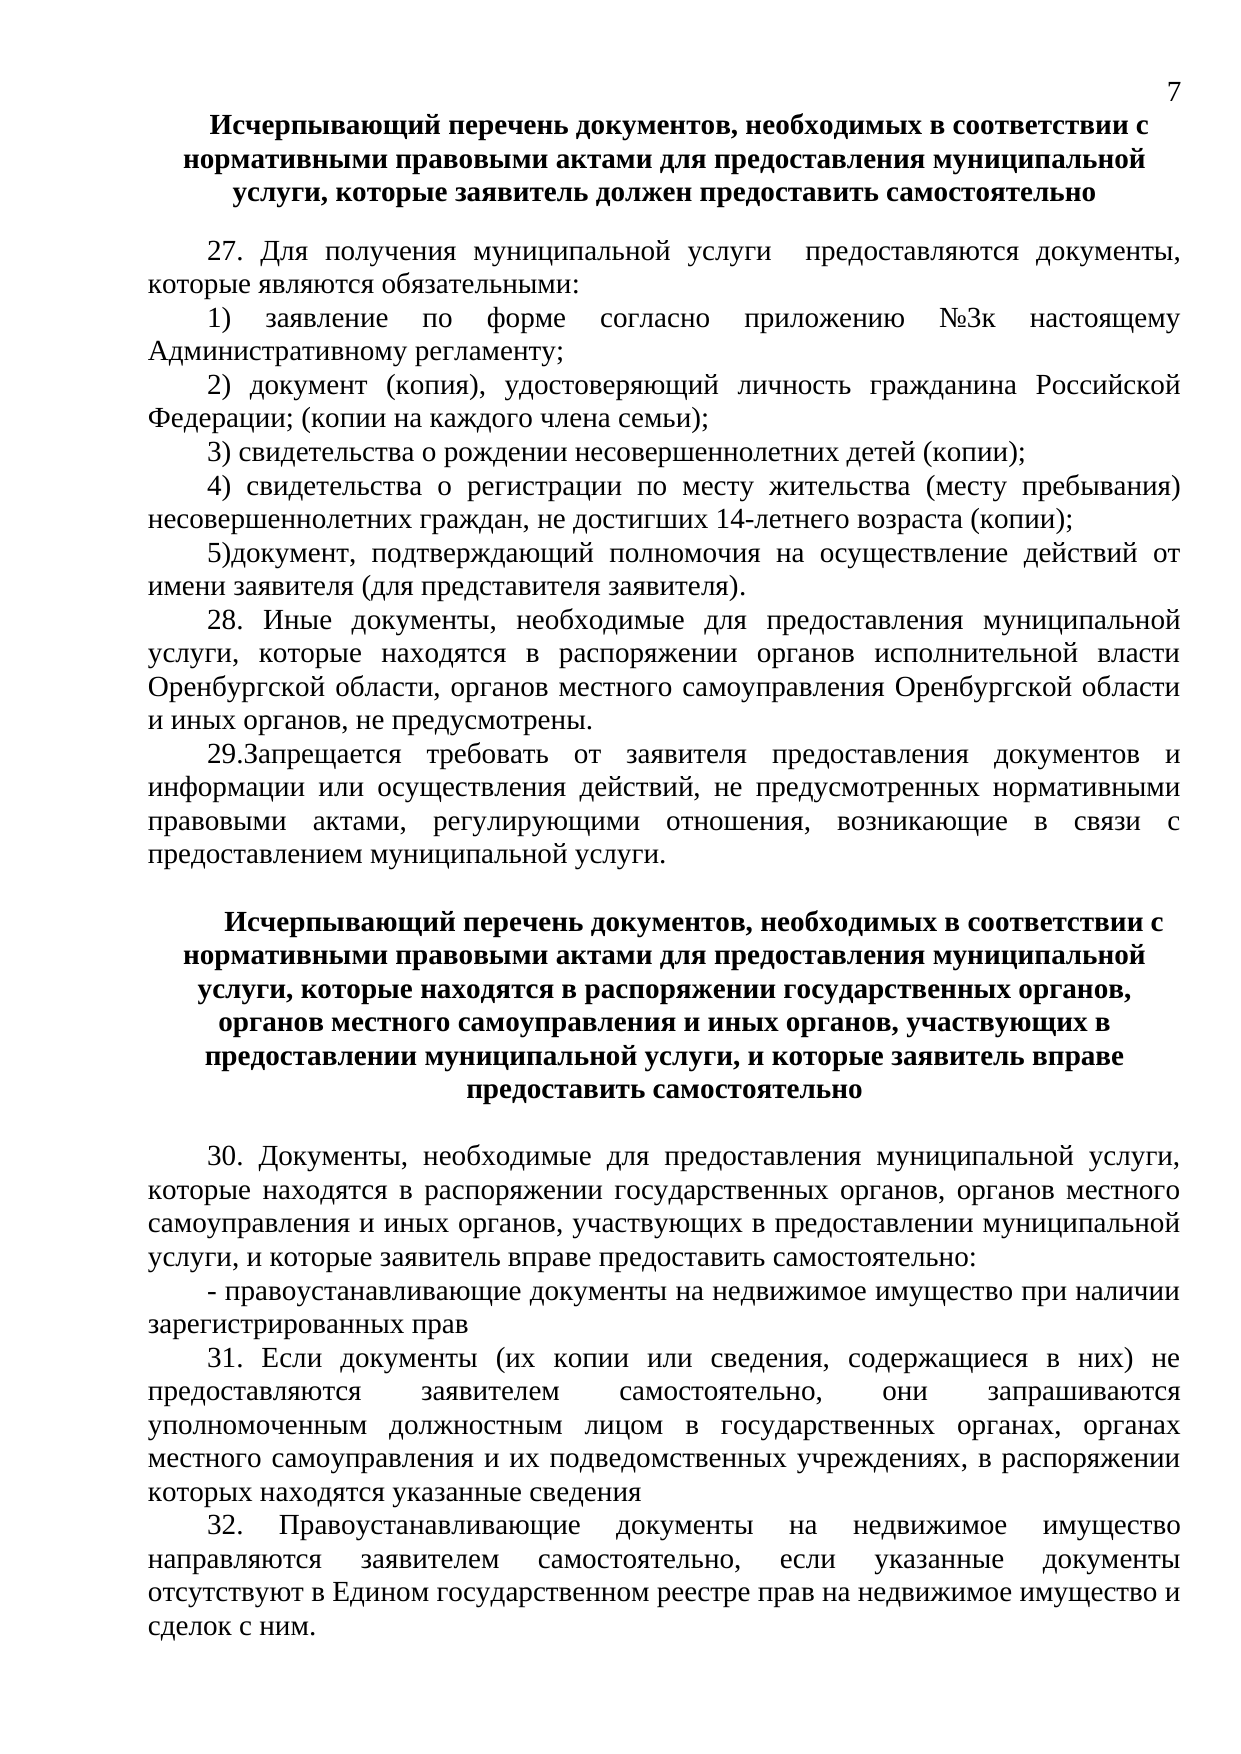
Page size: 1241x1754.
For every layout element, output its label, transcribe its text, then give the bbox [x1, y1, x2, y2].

text 28. Иные документы, необходимые для предоставления муниципальной услуги, которые находятся в распоряжении органов исполнительной власти Оренбургской области, органов местного самоуправления Оренбургской области и иных органов, не предусмотрены. [148, 602, 1181, 736]
text Исчерпывающий перечень документов, необходимых в соответствии с нормативными правовыми актами для предоставления муниципальной услуги, которые заявитель должен предоставить самостоятельно [148, 107, 1181, 208]
text 2) документ (копия), удостоверяющий личность гражданина Российской Федерации; (копии на каждого члена семьи); [148, 367, 1181, 434]
text 5)документ, подтверждающий полномочия на осуществление действий от имени заявителя (для представителя заявителя). [148, 535, 1181, 602]
text 29.Запрещается требовать от заявителя предоставления документов и информации или осуществления действий, не предусмотренных нормативными правовыми актами, регулирующими отношения, возникающие в связи с предоставлением муниципальной услуги. [148, 736, 1181, 870]
text 30. Документы, необходимые для предоставления муниципальной услуги, которые находятся в распоряжении государственных органов, органов местного самоуправления и иных органов, участвующих в предоставлении муниципальной услуги, и которые заявитель вправе предоставить самостоятельно: [148, 1138, 1181, 1273]
text 4) свидетельства о регистрации по месту жительства (месту пребывания) несовершеннолетних граждан, не достигших 14-летнего возраста (копии); [148, 468, 1181, 535]
text 27. Для получения муниципальной услуги предоставляются документы, которые являются обязательными: [148, 233, 1181, 300]
text 32. Правоустанавливающие документы на недвижимое имущество направляются заявителем самостоятельно, если указанные документы отсутствуют в Едином государственном реестре прав на недвижимое имущество и сделок с ним. [148, 1507, 1181, 1642]
text 1) заявление по форме согласно приложению №3к настоящему Административному регламенту; [148, 300, 1181, 367]
text Исчерпывающий перечень документов, необходимых в соответствии с нормативными правовыми актами для предоставления муниципальной услуги, которые находятся в распоряжении государственных органов, органов местного самоуправления и иных органов, участвующих в предоставлении муниципальной услуги, и которые заявитель вправе предоставить самостоятельно [148, 904, 1181, 1105]
text 3) свидетельства о рождении несовершеннолетних детей (копии); [148, 434, 1181, 468]
text 31. Если документы (их копии или сведения, содержащиеся в них) не предоставляются заявителем самостоятельно, они запрашиваются уполномоченным должностным лицом в государственных органах, органах местного самоуправления и их подведомственных учреждениях, в распоряжении которых находятся указанные сведения [148, 1340, 1181, 1507]
text - правоустанавливающие документы на недвижимое имущество при наличии зарегистрированных прав [148, 1273, 1181, 1340]
